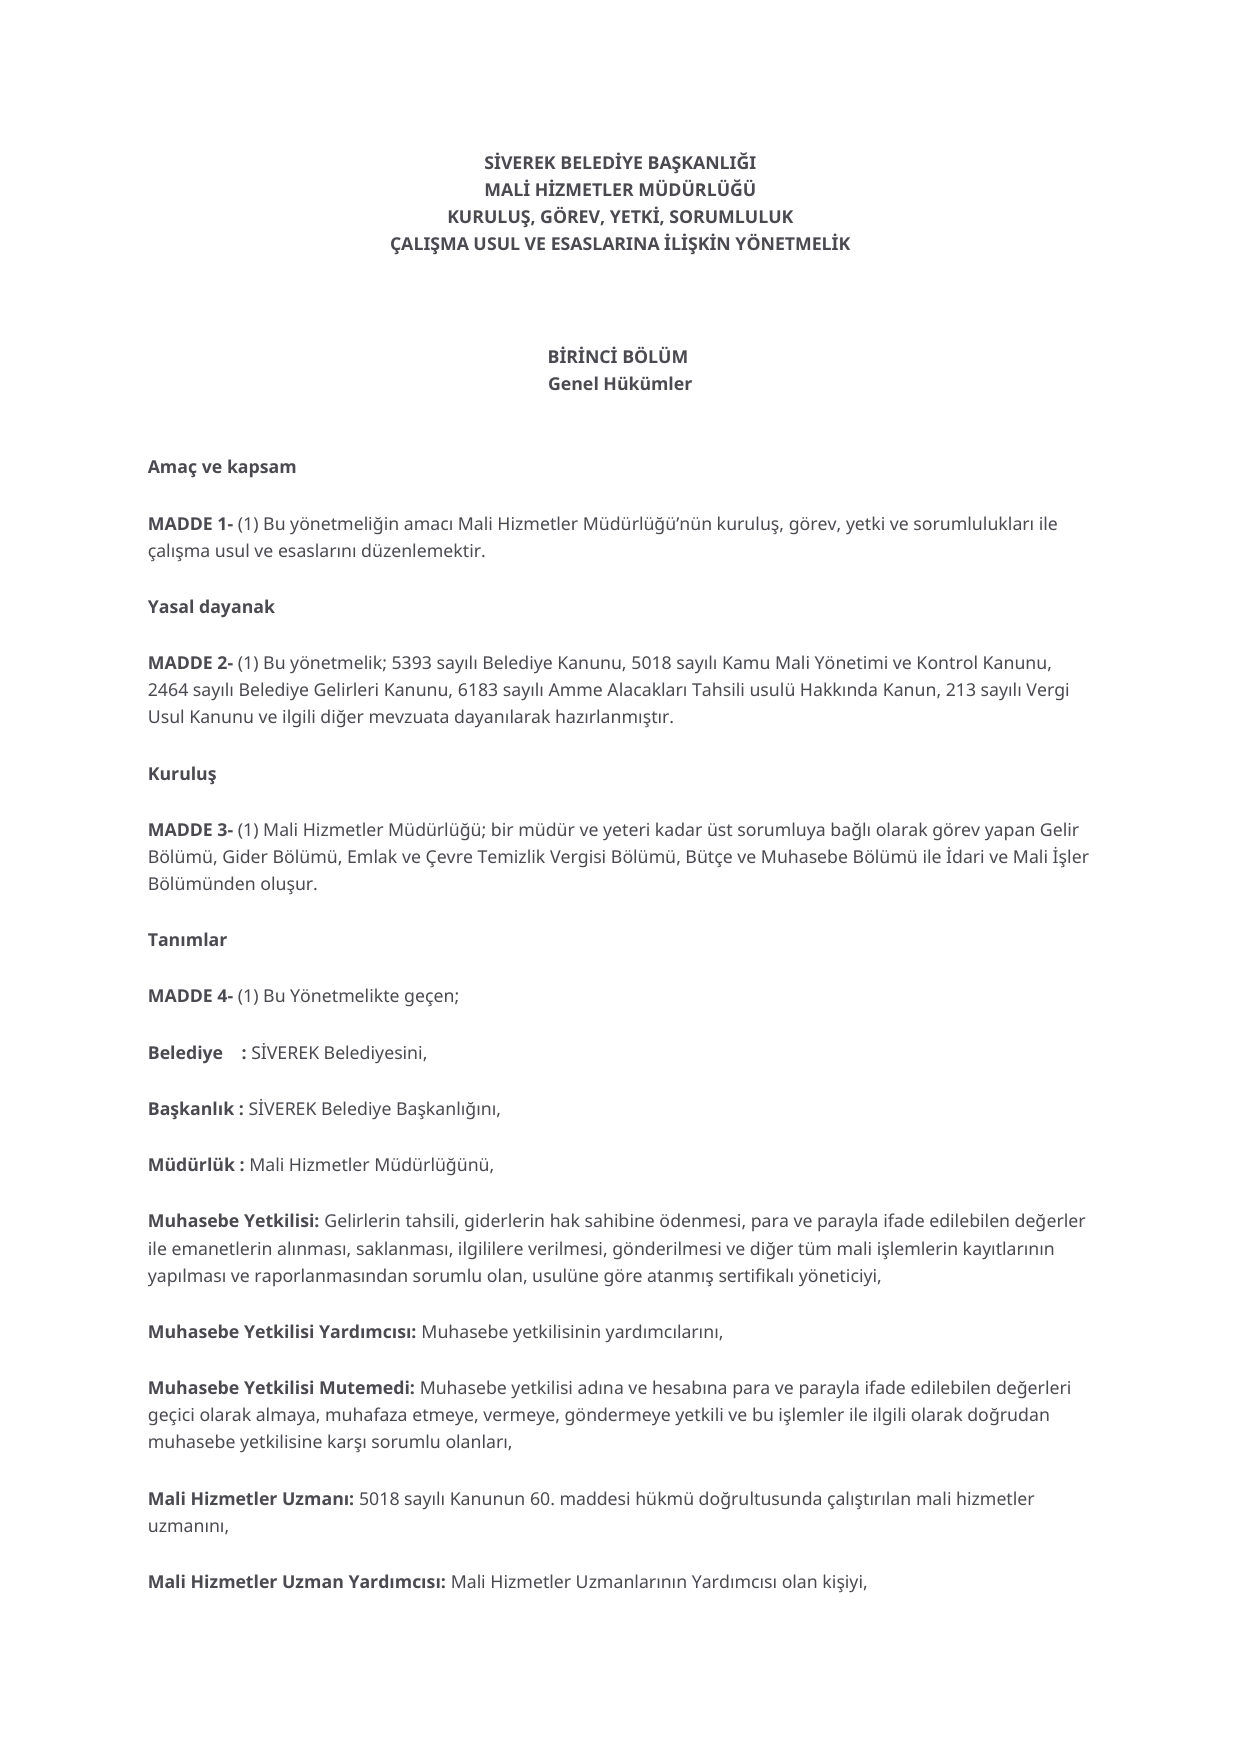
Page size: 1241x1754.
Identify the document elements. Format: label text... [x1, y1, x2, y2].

text Muhasebe Yetkilisi Yardımcısı: Muhasebe yetkilisinin yardımcılarını, [148, 1316, 1093, 1343]
text Mali Hizmetler Uzmanı: 5018 sayılı Kanunun 60. maddesi hükmü doğrultusunda çalıştırılan mali hizmetler uzmanını, [148, 1483, 1093, 1537]
text Başkanlık : SİVEREK Belediye Başkanlığını, [148, 1093, 1093, 1121]
text MADDE 1- (1) Bu yönetmeliğin amacı Mali Hizmetler Müdürlüğü’nün kuruluş, görev, yetki ve sorumlulukları ile çalışma usul ve esaslarını düzenlemektir. [148, 508, 1093, 562]
text Mali Hizmetler Uzman Yardımcısı: Mali Hizmetler Uzmanlarının Yardımcısı olan kişiyi, [148, 1566, 1093, 1593]
text Belediye : SİVEREK Belediyesini, [148, 1037, 1093, 1064]
text Amaç ve kapsam [148, 425, 1093, 479]
text Muhasebe Yetkilisi Mutemedi: Muhasebe yetkilisi adına ve hesabına para ve parayla ifade edilebilen değerleri geçici olarak almaya, muhafaza etmeye, vermeye, göndermeye yetkili ve bu işlemler ile ilgili olarak doğrudan muhasebe yetkilisine karşı sorumlu olanları, [148, 1373, 1093, 1454]
text Müdürlük : Mali Hizmetler Müdürlüğünü, [148, 1150, 1093, 1177]
text MADDE 2- (1) Bu yönetmelik; 5393 sayılı Belediye Kanunu, 5018 sayılı Kamu Mali Yönetimi ve Kontrol Kanunu, 2464 sayılı Belediye Gelirleri Kanunu, 6183 sayılı Amme Alacakları Tahsili usulü Hakkında Kanun, 213 sayılı Vergi Usul Kanunu ve ilgili diğer mevzuata dayanılarak hazırlanmıştır. [148, 648, 1093, 729]
text Yasal dayanak [148, 591, 1093, 618]
text Tanımlar [148, 925, 1093, 952]
text Muhasebe Yetkilisi: Gelirlerin tahsili, giderlerin hak sahibine ödenmesi, para ve parayla ifade edilebilen değerler ile emanetlerin alınması, saklanması, ilgililere verilmesi, gönderilmesi ve diğer tüm mali işlemlerin kayıtlarının yapılması ve raporlanmasından sorumlu olan, usulüne göre atanmış sertifikalı yöneticiyi, [148, 1206, 1093, 1287]
text BİRİNCİ BÖLÜM Genel Hükümler [148, 341, 1093, 396]
text SİVEREK BELEDİYE BAŞKANLIĞI MALİ HİZMETLER MÜDÜRLÜĞÜ KURULUŞ, GÖREV, YETKİ, SORUMLULUK ÇALIŞMA USUL VE ESASLARINA İLİŞKİN YÖNETMELİK [148, 148, 1093, 256]
text Kuruluş [148, 758, 1093, 785]
text MADDE 3- (1) Mali Hizmetler Müdürlüğü; bir müdür ve yeteri kadar üst sorumluya bağlı olarak görev yapan Gelir Bölümü, Gider Bölümü, Emlak ve Çevre Temizlik Vergisi Bölümü, Bütçe ve Muhasebe Bölümü ile İdari ve Mali İşler Bölümünden oluşur. [148, 814, 1093, 896]
text MADDE 4- (1) Bu Yönetmelikte geçen; [148, 981, 1093, 1008]
